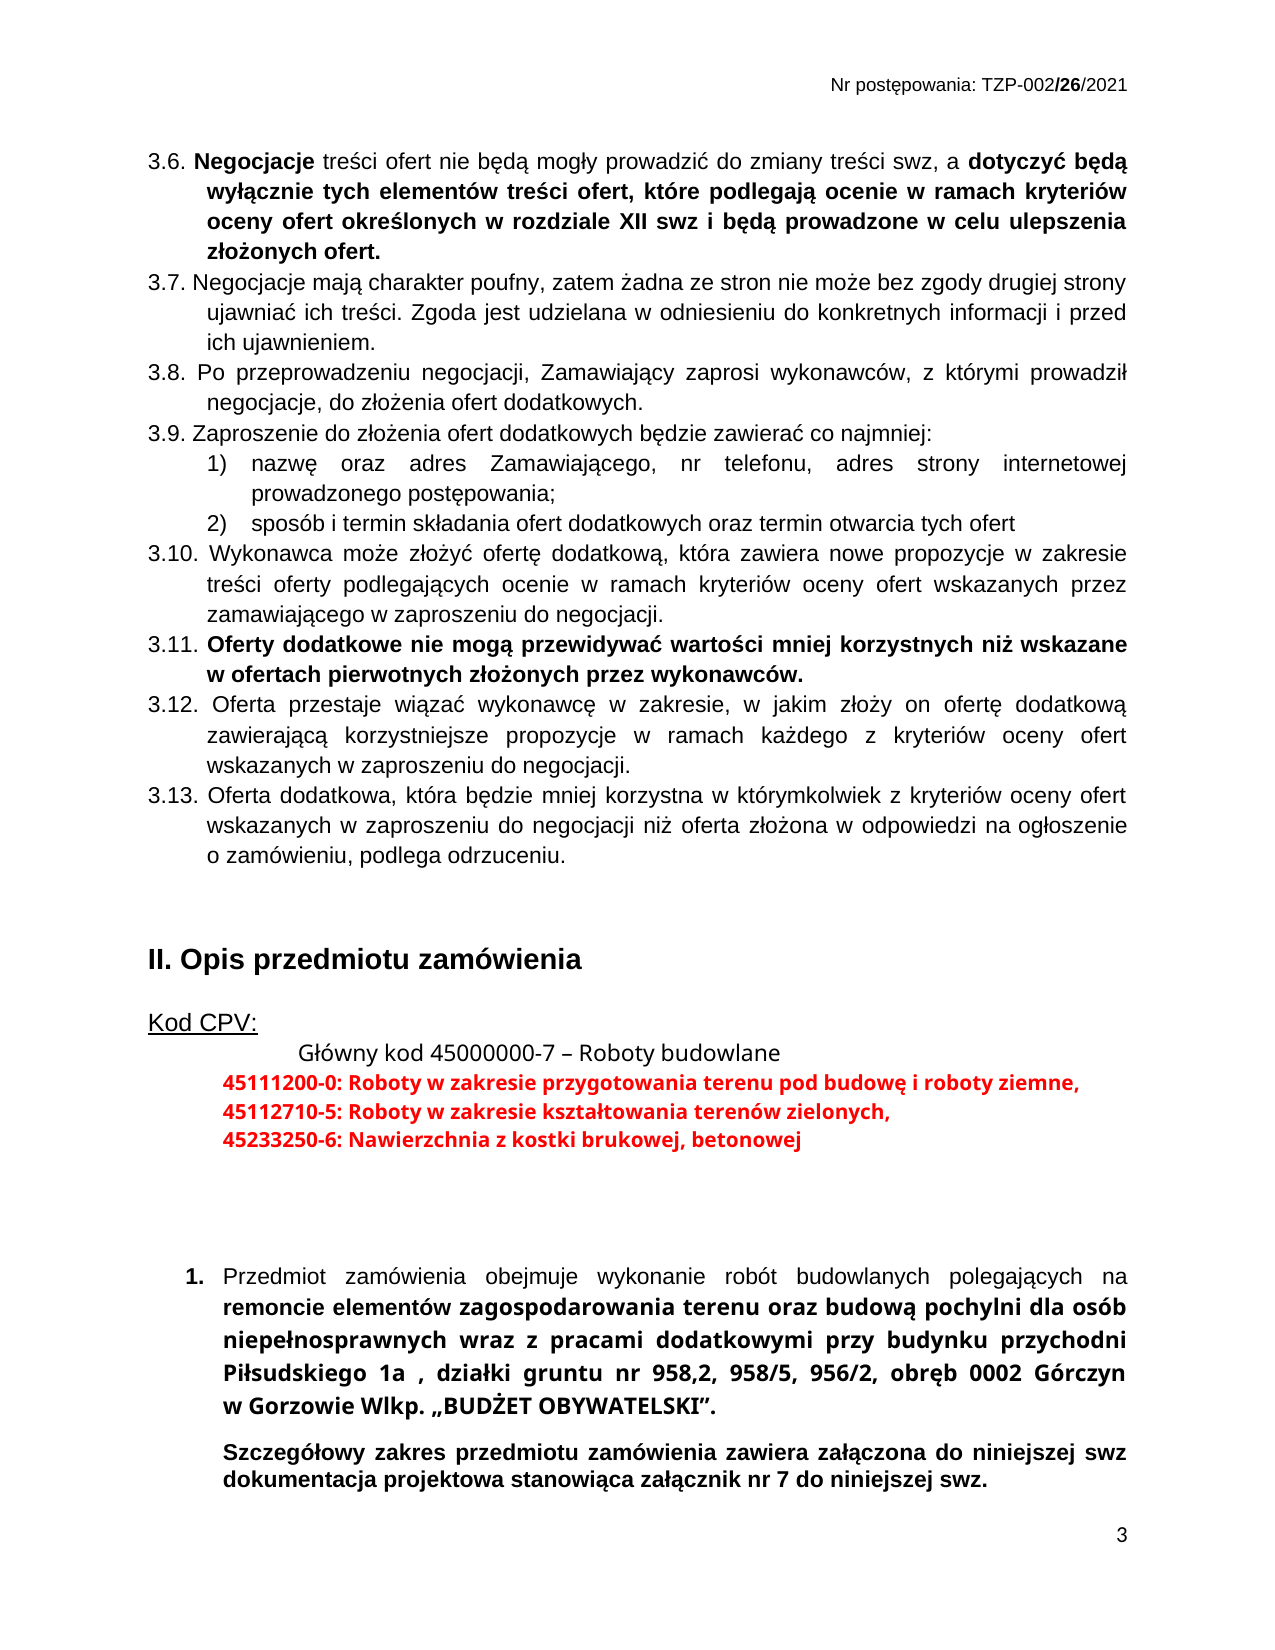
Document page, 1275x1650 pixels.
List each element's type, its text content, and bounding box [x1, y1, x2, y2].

subtitle II. Opis przedmiotu zamówienia [148, 942, 1127, 975]
text 3.10. Wykonawca może złożyć ofertę dodatkową, która zawiera nowe propozycje w zakresie treści oferty podlegających ocenie w ramach kryteriów oceny ofert wskazanych przez zamawiającego w zaproszeniu do negocjacji. [148, 540, 1127, 627]
text 3.6. Negocjacje treści ofert nie będą mogły prowadzić do zmiany treści swz, a dotyczyć będą wyłącznie tych elementów treści ofert, które podlegają ocenie w ramach kryteriów oceny ofert określonych w rozdziale XII swz i będą prowadzone w celu ulepszenia złożonych ofert. [148, 148, 1127, 264]
text 45112710-5: Roboty w zakresie kształtowania terenów zielonych, [148, 1097, 1127, 1125]
list nazwę oraz adres Zamawiającego, nr telefonu, adres strony internetowej prowadzonego postępowania; [207, 450, 1127, 506]
list sposób i termin składania ofert dodatkowych oraz termin otwarcia tych ofert [207, 510, 1127, 536]
text 45111200-0: Roboty w zakresie przygotowania terenu pod budowę i roboty ziemne, [148, 1068, 1127, 1097]
text 3.13. Oferta dodatkowa, która będzie mniej korzystna w którymkolwiek z kryteriów oceny ofert wskazanych w zaproszeniu do negocjacji niż oferta złożona w odpowiedzi na ogłoszenie o zamówieniu, podlega odrzuceniu. [148, 782, 1127, 869]
text 3.7. Negocjacje mają charakter poufny, zatem żadna ze stron nie może bez zgody drugiej strony ujawniać ich treści. Zgoda jest udzielana w odniesieniu do konkretnych informacji i przed ich ujawnieniem. [148, 268, 1127, 355]
text Główny kod 45000000-7 – Roboty budowlane [148, 1037, 1127, 1068]
text Kod CPV: [148, 1008, 1127, 1037]
text 3.9. Zaproszenie do złożenia ofert dodatkowych będzie zawierać co najmniej: [148, 419, 1127, 446]
text 3.8. Po przeprowadzeniu negocjacji, Zamawiający zaprosi wykonawców, z którymi prowadził negocjacje, do złożenia ofert dodatkowych. [148, 359, 1127, 416]
text 3.12. Oferta przestaje wiązać wykonawcę w zakresie, w jakim złoży on ofertę dodatkową zawierającą korzystniejsze propozycje w ramach każdego z kryteriów oceny ofert wskazanych w zaproszeniu do negocjacji. [148, 691, 1127, 778]
text 45233250-6: Nawierzchnia z kostki brukowej, betonowej [148, 1125, 1127, 1154]
text 3.11. Oferty dodatkowe nie mogą przewidywać wartości mniej korzystnych niż wskazane w ofertach pierwotnych złożonych przez wykonawców. [148, 631, 1127, 687]
text Szczegółowy zakres przedmiotu zamówienia zawiera załączona do niniejszej swz dokumentacja projektowa stanowiąca załącznik nr 7 do niniejszej swz. [223, 1439, 1127, 1492]
list Przedmiot zamówienia obejmuje wykonanie robót budowlanych polegających na remoncie elementów zagospodarowania terenu oraz budową pochylni dla osób niepełnosprawnych wraz z pracami dodatkowymi przy budynku przychodni Piłsudskiego 1a , działki gruntu nr 958,2, 958/5, 956/2, obręb 0002 Górczyn w Gorzowie Wlkp. „BUDŻET OBYWATELSKI”. [185, 1263, 1127, 1421]
